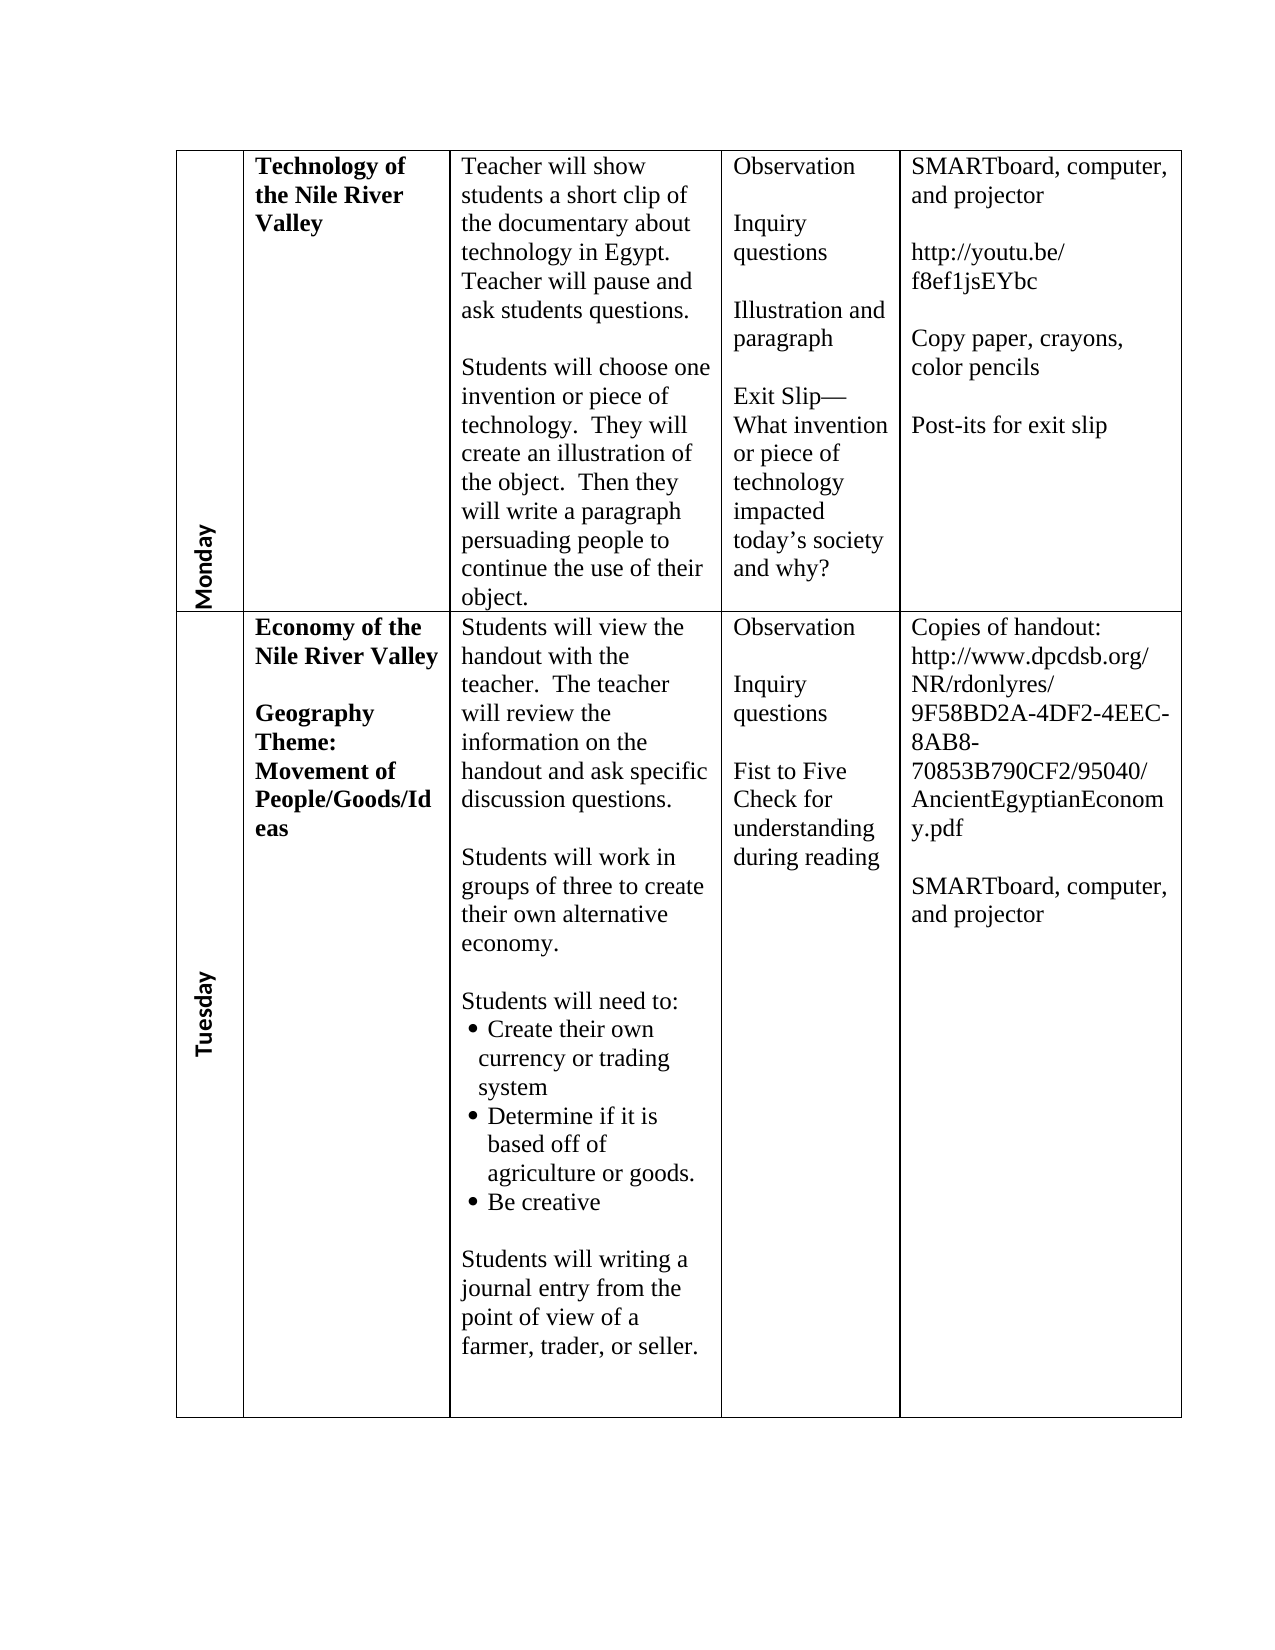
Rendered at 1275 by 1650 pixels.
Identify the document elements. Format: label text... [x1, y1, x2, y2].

table_cell Economy of the Nile River Valley Geography Theme: Movement of People/Goods/Ideas [244, 612, 449, 1417]
table_cell Observation Inquiry questions Illustration and paragraph Exit Slip— What invention or piece of technology impacted today’s society and why? [722, 151, 899, 611]
table_cell Copies of handout: http://www.dpcdsb.org/NR/rdonlyres/9F58BD2A-4DF2-4EEC-8AB8-70853B790CF2/95040/AncientEgyptianEconomy.pdf SMARTboard, computer, and projector [901, 612, 1181, 1417]
table_cell SMARTboard, computer, and projector http://youtu.be/f8ef1jsEYbc Copy paper, crayons, color pencils Post-its for exit slip [901, 151, 1181, 611]
table_cell Teacher will show students a short clip of the documentary about technology in Egypt. Teacher will pause and ask students questions. Students will choose one invention or piece of technology. They will create an illustration of the object. Then they will write a paragraph persuading people to continue the use of their object. [451, 151, 721, 611]
table_cell Students will view the handout with the teacher. The teacher will review the information on the handout and ask specific discussion questions. Students will work in groups of three to create their own alternative economy. Students will need to: Create their own currency or trading system Determine if it is based off of agriculture or goods. Be creative Students will writing a journal entry from the point of view of a farmer, trader, or seller. [451, 612, 721, 1417]
table_cell Monday [177, 151, 243, 611]
table_cell Technology of the Nile River Valley [244, 151, 449, 611]
table_cell Tuesday [177, 612, 243, 1417]
table_cell Observation Inquiry questions Fist to Five Check for understanding during reading [722, 612, 899, 1417]
